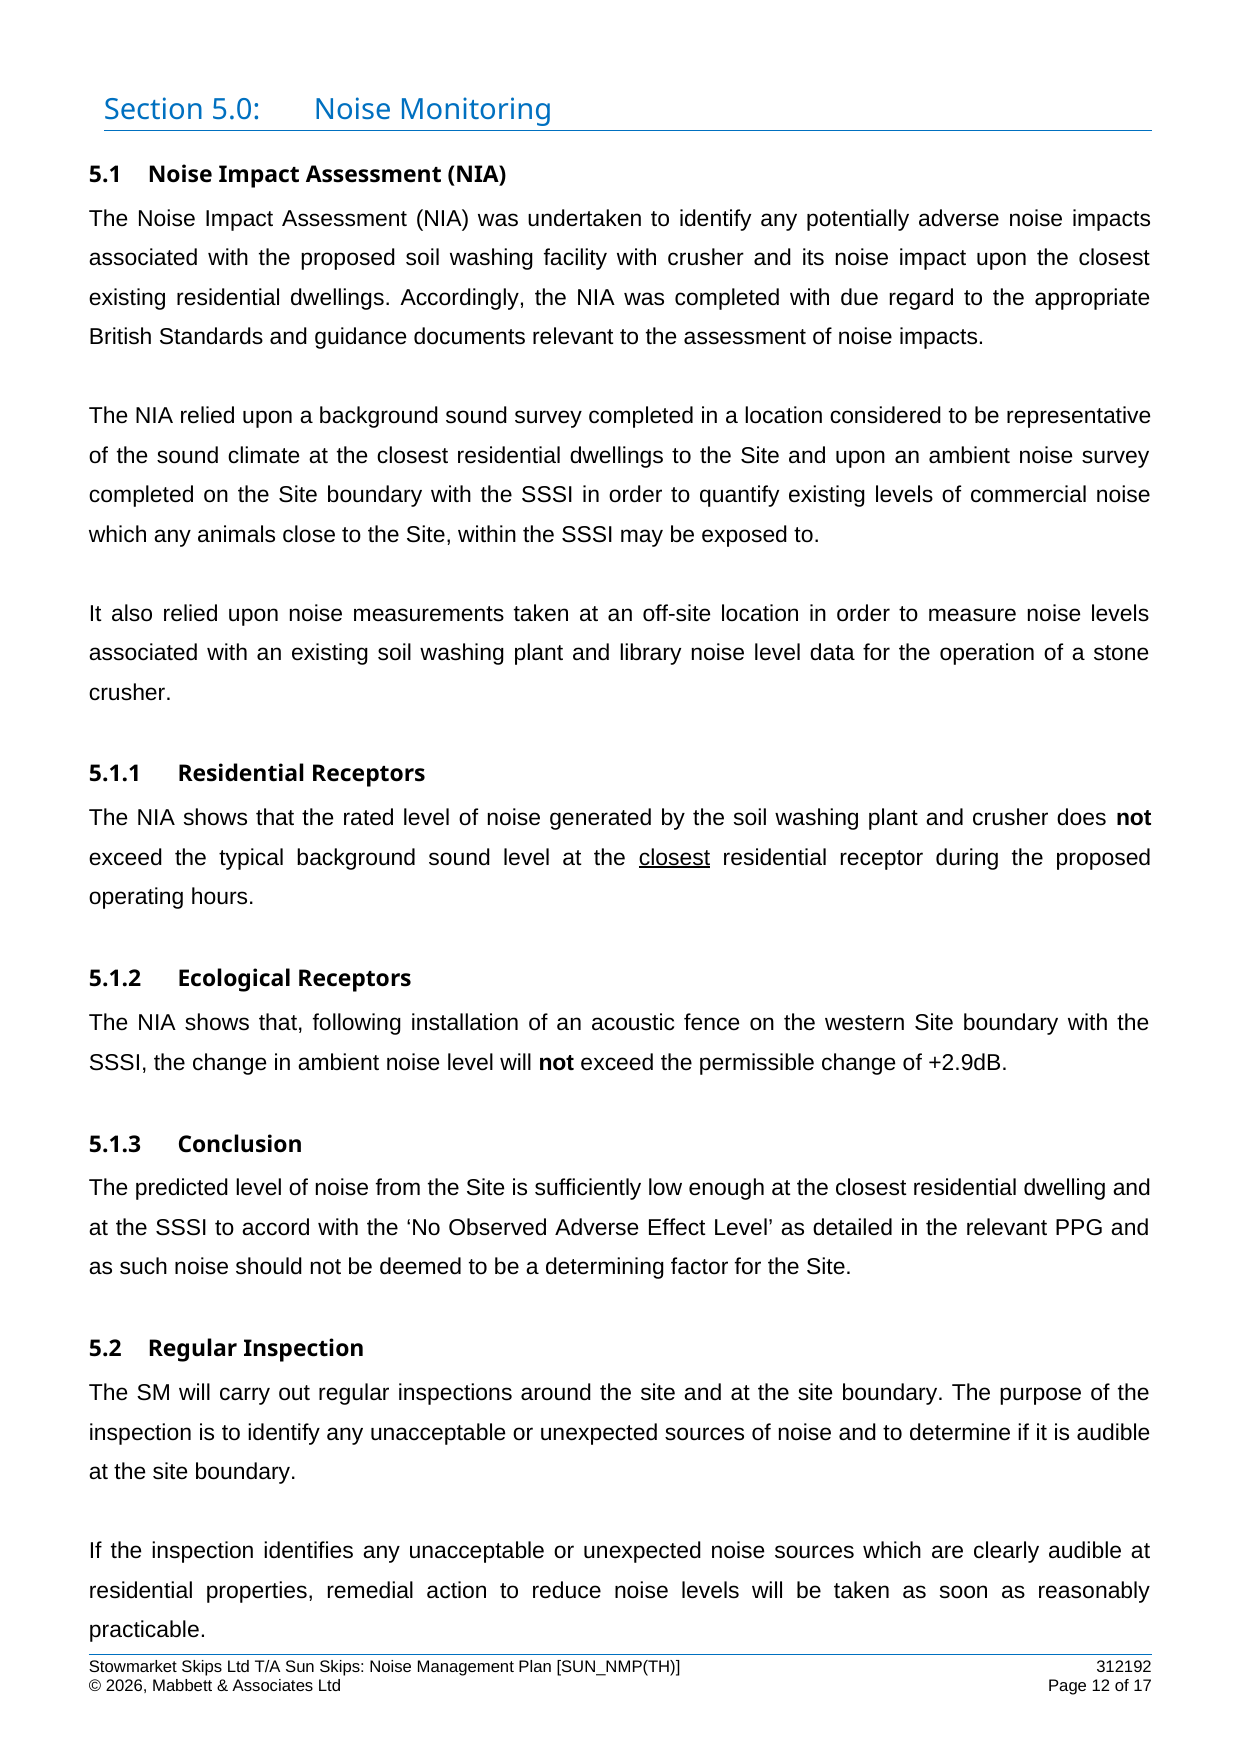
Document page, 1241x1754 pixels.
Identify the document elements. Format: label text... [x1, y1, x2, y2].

subtitle Ecological Receptors [89, 962, 1152, 993]
text It also relied upon noise measurements taken at an off-site location in order to measure noise levels associated with an existing soil washing plant and library noise level data for the operation of a stone crusher. [89, 599, 1152, 705]
text The NIA shows that, following installation of an acoustic fence on the western Site boundary with the SSSI, the change in ambient noise level will not exceed the permissible change of +2.9dB. [89, 1009, 1152, 1075]
text The NIA shows that the rated level of noise generated by the soil washing plant and crusher does not exceed the typical background sound level at the closest residential receptor during the proposed operating hours. [89, 804, 1152, 909]
text The Noise Impact Assessment (NIA) was undertaken to identify any potentially adverse noise impacts associated with the proposed soil washing facility with crusher and its noise impact upon the closest existing residential dwellings. Accordingly, the NIA was completed with due regard to the appropriate British Standards and guidance documents relevant to the assessment of noise impacts. [89, 205, 1152, 349]
text The SM will carry out regular inspections around the site and at the site boundary. The purpose of the inspection is to identify any unacceptable or unexpected sources of noise and to determine if it is audible at the site boundary. [89, 1379, 1152, 1484]
subtitle Regular Inspection [89, 1332, 1152, 1363]
text If the inspection identifies any unacceptable or unexpected noise sources which are clearly audible at residential properties, remedial action to reduce noise levels will be taken as soon as reasonably practicable. [89, 1537, 1152, 1642]
subtitle Conclusion [89, 1127, 1152, 1159]
subtitle Noise Monitoring [103, 89, 1152, 131]
text The NIA relied upon a background sound survey completed in a location considered to be representative of the sound climate at the closest residential dwellings to the Site and upon an ambient noise survey completed on the Site boundary with the SSSI in order to quantify existing levels of commercial noise which any animals close to the Site, within the SSSI may be exposed to. [89, 402, 1152, 547]
subtitle Noise Impact Assessment (NIA) [89, 158, 1152, 189]
text The predicted level of noise from the Site is sufficiently low enough at the closest residential dwelling and at the SSSI to accord with the ‘No Observed Adverse Effect Level’ as detailed in the relevant PPG and as such noise should not be deemed to be a determining factor for the Site. [89, 1174, 1152, 1280]
subtitle Residential Receptors [89, 757, 1152, 789]
